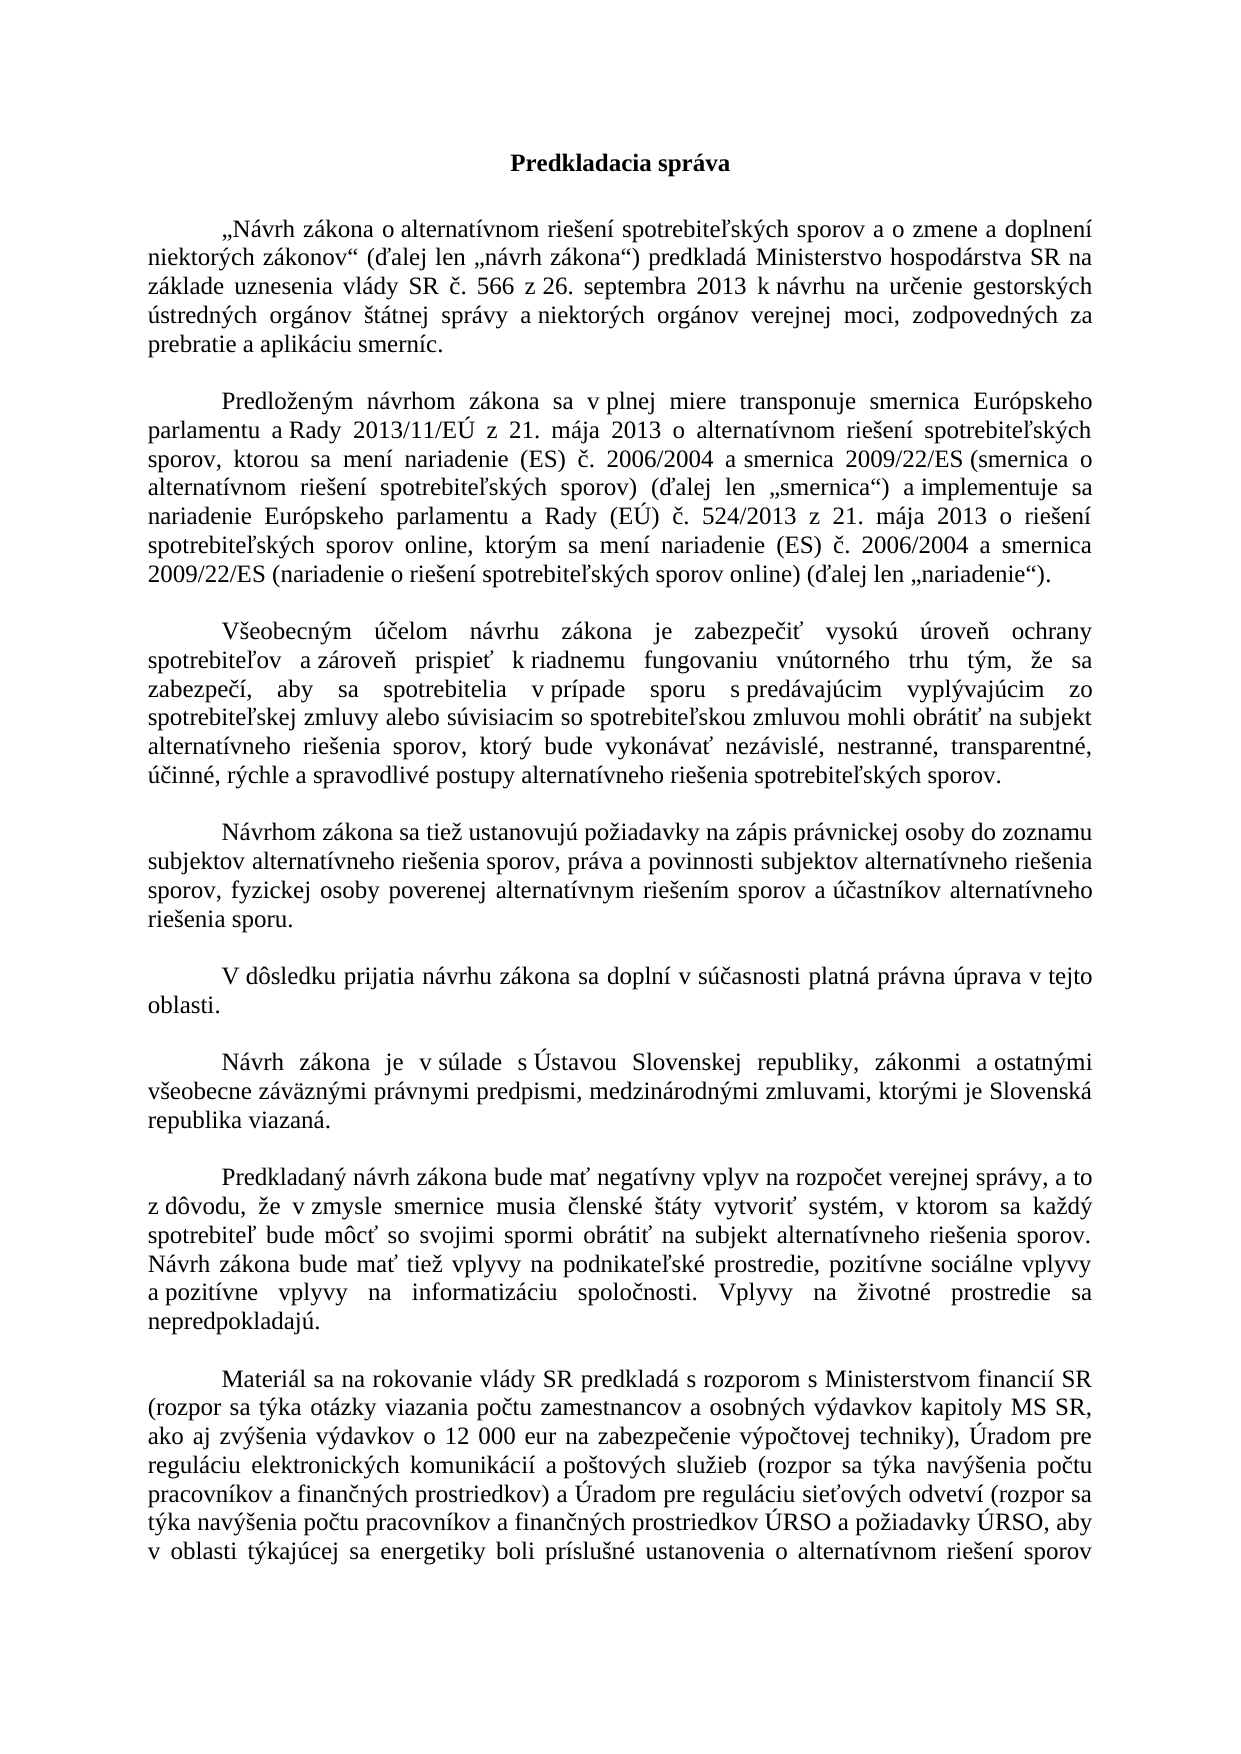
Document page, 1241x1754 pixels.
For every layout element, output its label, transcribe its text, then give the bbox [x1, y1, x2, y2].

text „Návrh zákona o alternatívnom riešení spotrebiteľských sporov a o zmene a doplnení niektorých zákonov“ (ďalej len „návrh zákona“) predkladá Ministerstvo hospodárstva SR na základe uznesenia vlády SR č. 566 z 26. septembra 2013 k návrhu na určenie gestorských ústredných orgánov štátnej správy a niektorých orgánov verejnej moci, zodpovedných za prebratie a aplikáciu smerníc. [148, 214, 1093, 357]
text Predkladaný návrh zákona bude mať negatívny vplyv na rozpočet verejnej správy, a to z dôvodu, že v zmysle smernice musia členské štáty vytvoriť systém, v ktorom sa každý spotrebiteľ bude môcť so svojimi spormi obrátiť na subjekt alternatívneho riešenia sporov. Návrh zákona bude mať tiež vplyvy na podnikateľské prostredie, pozitívne sociálne vplyvy a pozitívne vplyvy na informatizáciu spoločnosti. Vplyvy na životné prostredie sa nepredpokladajú. [148, 1162, 1093, 1335]
text Predloženým návrhom zákona sa v plnej miere transponuje smernica Európskeho parlamentu a Rady 2013/11/EÚ z 21. mája 2013 o alternatívnom riešení spotrebiteľských sporov, ktorou sa mení nariadenie (ES) č. 2006/2004 a smernica 2009/22/ES (smernica o alternatívnom riešení spotrebiteľských sporov) (ďalej len „smernica“) a implementuje sa nariadenie Európskeho parlamentu a Rady (EÚ) č. 524/2013 z 21. mája 2013 o riešení spotrebiteľských sporov online, ktorým sa mení nariadenie (ES) č. 2006/2004 a smernica 2009/22/ES (nariadenie o riešení spotrebiteľských sporov online) (ďalej len „nariadenie“). [148, 386, 1093, 587]
text Predkladacia správa [148, 148, 1093, 176]
text Návrh zákona je v súlade s Ústavou Slovenskej republiky, zákonmi a ostatnými všeobecne záväznými právnymi predpismi, medzinárodnými zmluvami, ktorými je Slovenská republika viazaná. [148, 1047, 1093, 1134]
text V dôsledku prijatia návrhu zákona sa doplní v súčasnosti platná právna úprava v tejto oblasti. [148, 961, 1093, 1019]
text Všeobecným účelom návrhu zákona je zabezpečiť vysokú úroveň ochrany spotrebiteľov a zároveň prispieť k riadnemu fungovaniu vnútorného trhu tým, že sa zabezpečí, aby sa spotrebitelia v prípade sporu s predávajúcim vyplývajúcim zo spotrebiteľskej zmluvy alebo súvisiacim so spotrebiteľskou zmluvou mohli obrátiť na subjekt alternatívneho riešenia sporov, ktorý bude vykonávať nezávislé, nestranné, transparentné, účinné, rýchle a spravodlivé postupy alternatívneho riešenia spotrebiteľských sporov. [148, 616, 1093, 789]
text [148, 1364, 1093, 1565]
text Návrhom zákona sa tiež ustanovujú požiadavky na zápis právnickej osoby do zoznamu subjektov alternatívneho riešenia sporov, práva a povinnosti subjektov alternatívneho riešenia sporov, fyzickej osoby poverenej alternatívnym riešením sporov a účastníkov alternatívneho riešenia sporu. [148, 817, 1093, 932]
